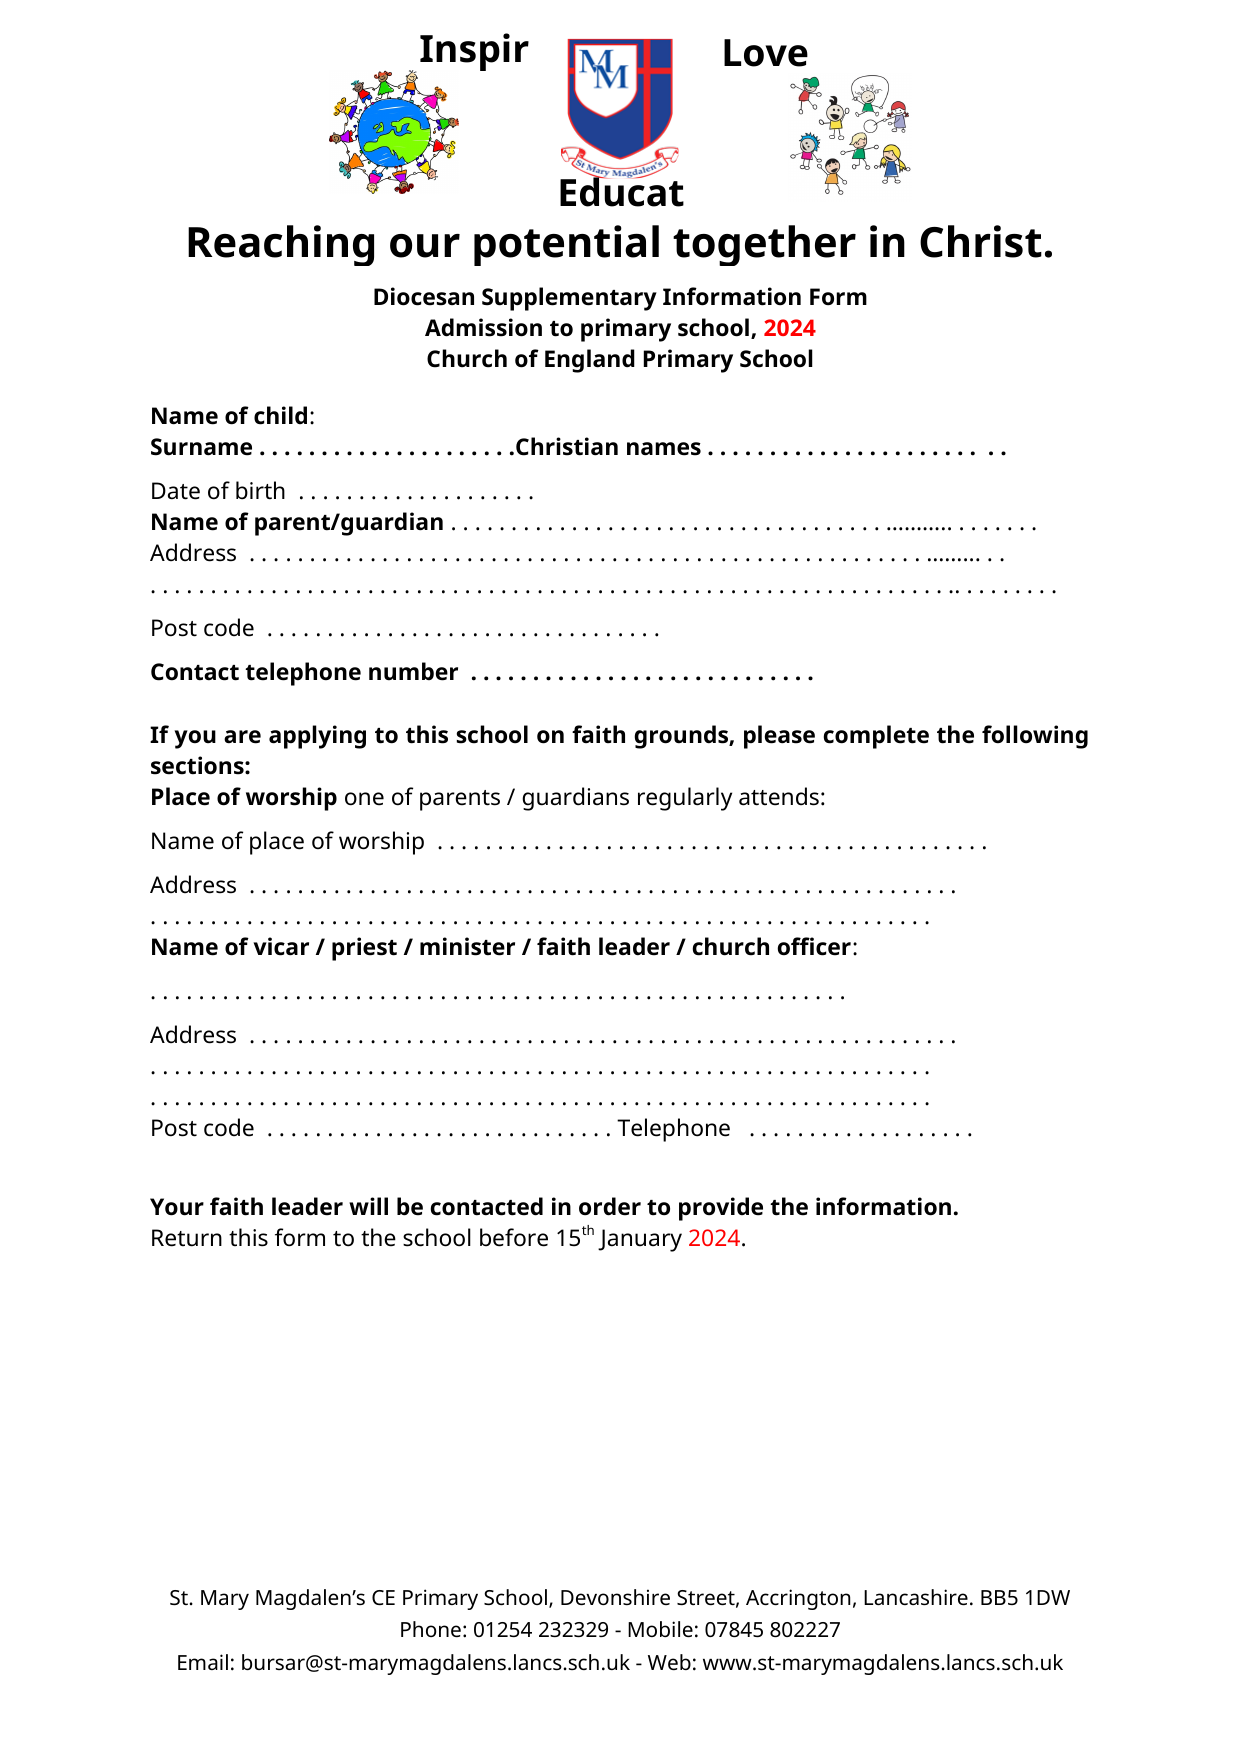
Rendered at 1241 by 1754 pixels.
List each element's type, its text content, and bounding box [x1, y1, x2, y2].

picture [788, 73, 912, 202]
text . . . . . . . . . . . . . . . . . . . . . . . . . . . . . . . . . . . . . . . . . . . . . . . . . . . . . . . . . . . . . . . . . [150, 1081, 1090, 1112]
text Address . . . . . . . . . . . . . . . . . . . . . . . . . . . . . . . . . . . . . . . . . . . . . . . . . . . . . . . . ……... . . [150, 537, 1090, 569]
text . . . . . . . . . . . . . . . . . . . . . . . . . . . . . . . . . . . . . . . . . . . . . . . . . . . . . . . . . . . . . . . . . [150, 1050, 1090, 1081]
text . . . . . . . . . . . . . . . . . . . . . . . . . . . . . . . . . . . . . . . . . . . . . . . . . . . . . . . . . . . . . . . . . [150, 900, 1090, 931]
text Post code . . . . . . . . . . . . . . . . . . . . . . . . . . . . . . . . . [150, 612, 1090, 644]
text Diocesan Supplementary Information Form [150, 281, 1090, 312]
text If you are applying to this school on faith grounds, please complete the following sections: [150, 719, 1090, 781]
text Address . . . . . . . . . . . . . . . . . . . . . . . . . . . . . . . . . . . . . . . . . . . . . . . . . . . . . . . . . . . [150, 869, 1090, 900]
text . . . . . . . . . . . . . . . . . . . . . . . . . . . . . . . . . . . . . . . . . . . . . . . . . . . . . . . . . . . . . . . . . . .. . . . . . . . . [150, 569, 1090, 600]
text Place of worship one of parents / guardians regularly attends: [150, 781, 1090, 812]
text Your faith leader will be contacted in order to provide the information. [150, 1191, 1090, 1222]
text Name of parent/guardian . . . . . . . . . . . . . . . . . . . . . . . . . . . . . . . . . . . . ……….. . . . . . . . [150, 506, 1090, 537]
text Contact telephone number . . . . . . . . . . . . . . . . . . . . . . . . . . . . [150, 656, 1090, 687]
text . . . . . . . . . . . . . . . . . . . . . . . . . . . . . . . . . . . . . . . . . . . . . . . . . . . . . . . . . . [150, 975, 1090, 1006]
text Surname . . . . . . . . . . . . . . . . . . . . .Christian names . . . . . . . . . . . . . . . . . . . . . . . . [150, 431, 1090, 462]
text Name of vicar / priest / minister / faith leader / church officer: [150, 931, 1090, 962]
picture [329, 70, 459, 194]
text Name of child: [150, 400, 1090, 431]
text Admission to primary school, 2024 [150, 312, 1090, 343]
text Name of place of worship . . . . . . . . . . . . . . . . . . . . . . . . . . . . . . . . . . . . . . . . . . . . . . [150, 825, 1090, 856]
text Date of birth . . . . . . . . . . . . . . . . . . . . [150, 475, 1090, 506]
text Address . . . . . . . . . . . . . . . . . . . . . . . . . . . . . . . . . . . . . . . . . . . . . . . . . . . . . . . . . . . [150, 1019, 1090, 1050]
text Post code . . . . . . . . . . . . . . . . . . . . . . . . . . . . . Telephone . . . . . . . . . . . . . . . . . . . [150, 1112, 1090, 1144]
picture [559, 38, 678, 177]
text Church of England Primary School [150, 343, 1090, 374]
